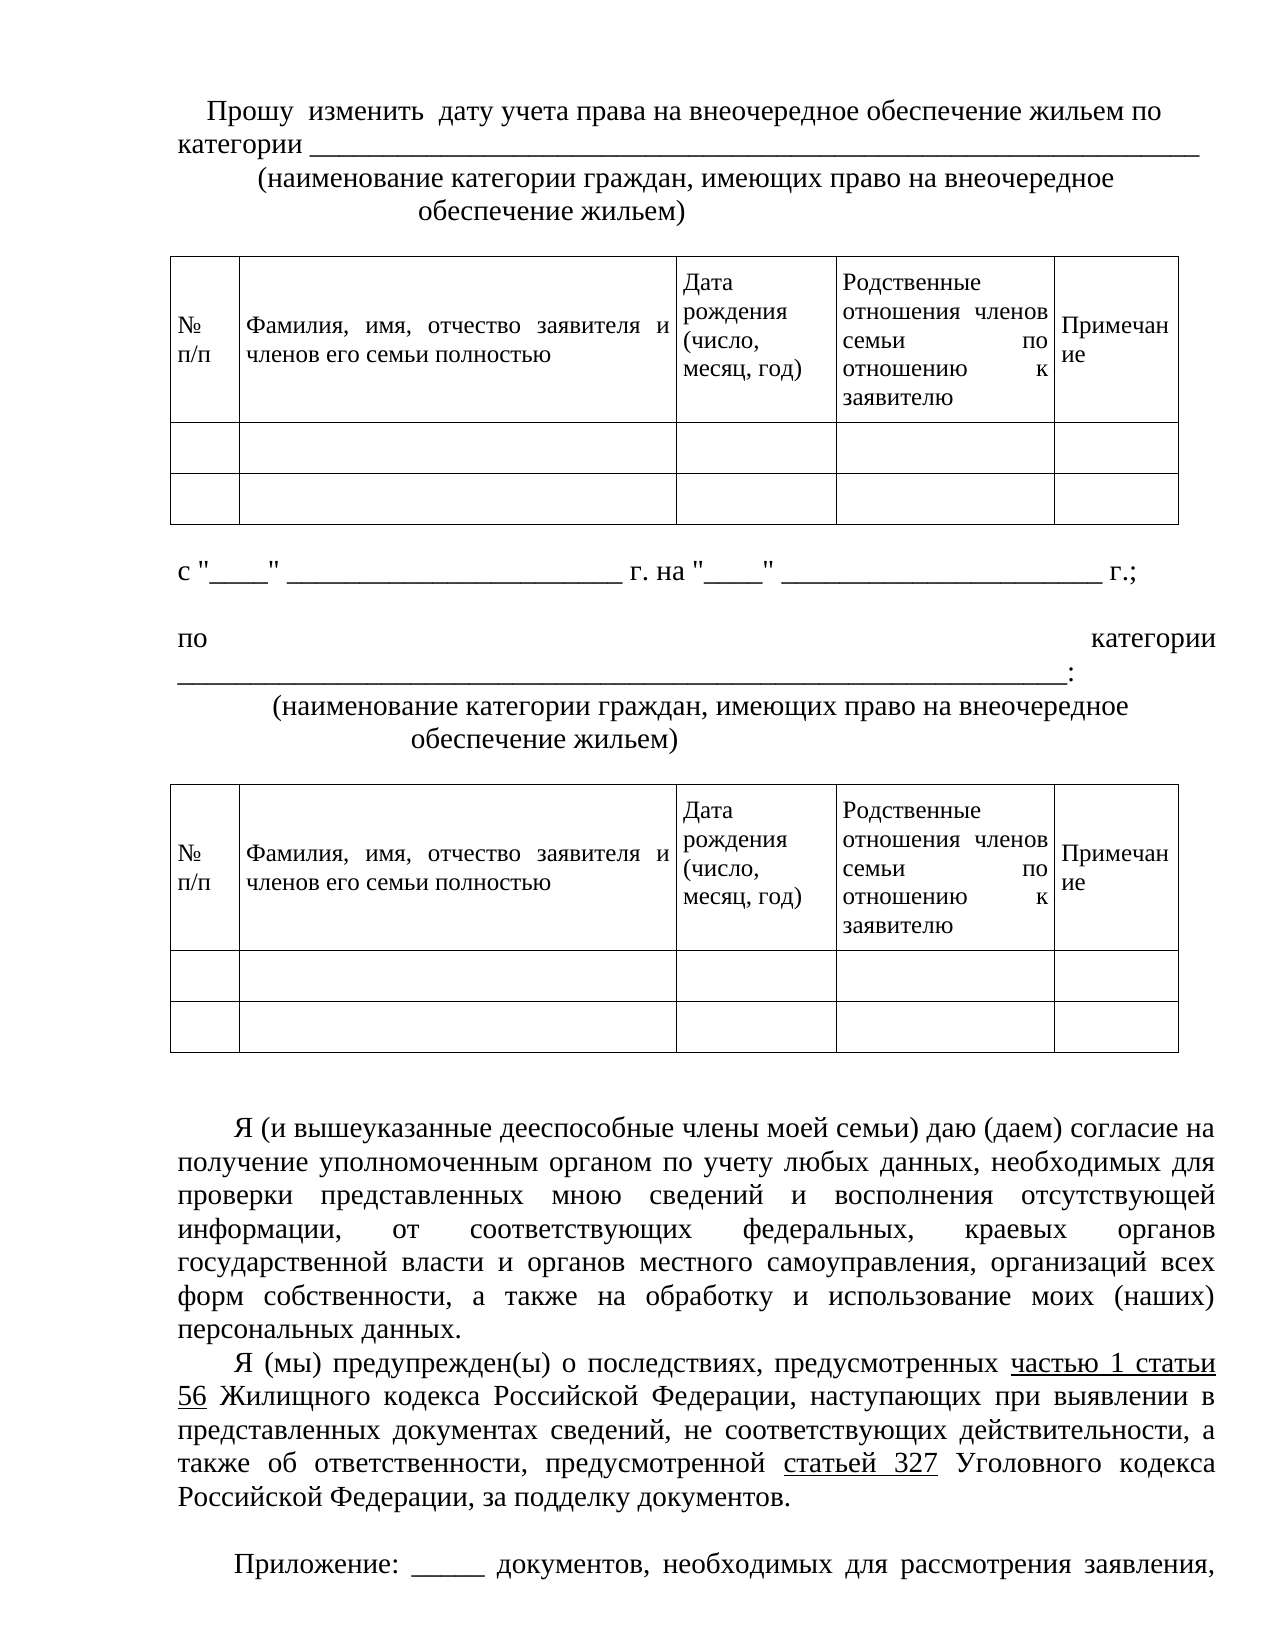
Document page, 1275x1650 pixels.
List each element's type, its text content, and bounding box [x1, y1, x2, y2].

text Я (мы) предупрежден(ы) о последствиях, предусмотренных частью 1 статьи 56 Жилищного кодекса Российской Федерации, наступающих при выявлении в представленных документах сведений, не соответствующих действительности, а также об ответственности, предусмотренной статьей 327 Уголовного кодекса Российской Федерации, за подделку документов. [177, 1345, 1216, 1513]
table_cell [1055, 1002, 1178, 1052]
table_cell [1055, 951, 1178, 1001]
table_cell [837, 1002, 1054, 1052]
table_cell [837, 423, 1054, 473]
text (наименование категории граждан, имеющих право на внеочередное [177, 160, 1216, 193]
table_cell [837, 474, 1054, 524]
table_cell [677, 474, 836, 524]
table_cell [171, 1002, 239, 1052]
table_cell [1055, 474, 1178, 524]
table_cell [837, 951, 1054, 1001]
text по категории _____________________________________________________________: [177, 621, 1216, 688]
table_cell [677, 1002, 836, 1052]
text Я (и вышеуказанные дееспособные члены моей семьи) даю (даем) согласие на получение уполномоченным органом по учету любых данных, необходимых для проверки представленных мною сведений и восполнения отсутствующей информации, от соответствующих федеральных, краевых органов государственной власти и органов местного самоуправления, организаций всех форм собственности, а также на обработку и использование моих (наших) персональных данных. [177, 1110, 1216, 1345]
table_header Примечание [1055, 785, 1178, 949]
table_cell [677, 423, 836, 473]
table_cell [240, 474, 676, 524]
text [177, 1546, 1216, 1580]
table_header № п/п [171, 257, 239, 422]
table_header № п/п [171, 785, 239, 949]
table_header Дата рождения (число, месяц, год) [677, 785, 836, 949]
table_cell [677, 951, 836, 1001]
table_cell [171, 474, 239, 524]
table_header Родственные отношения членов семьи по отношению к заявителю [837, 257, 1054, 422]
table_cell [1055, 423, 1178, 473]
table_header Родственные отношения членов семьи по отношению к заявителю [837, 785, 1054, 949]
text категории _____________________________________________________________ [177, 126, 1216, 160]
text (наименование категории граждан, имеющих право на внеочередное [177, 688, 1216, 721]
text Прошу изменить дату учета права на внеочередное обеспечение жильем по [177, 93, 1216, 126]
table_cell [240, 1002, 676, 1052]
table_header Фамилия, имя, отчество заявителя и членов его семьи полностью [240, 785, 676, 949]
table_cell [240, 423, 676, 473]
table_cell [240, 951, 676, 1001]
table_header Примечание [1055, 257, 1178, 422]
table_header Фамилия, имя, отчество заявителя и членов его семьи полностью [240, 257, 676, 422]
text обеспечение жильем) [177, 193, 1216, 227]
table_cell [171, 423, 239, 473]
text обеспечение жильем) [177, 721, 1216, 755]
text с "____" _______________________ г. на "____" ______________________ г.; [177, 553, 1216, 587]
table_cell [171, 951, 239, 1001]
table_header Дата рождения (число, месяц, год) [677, 257, 836, 422]
